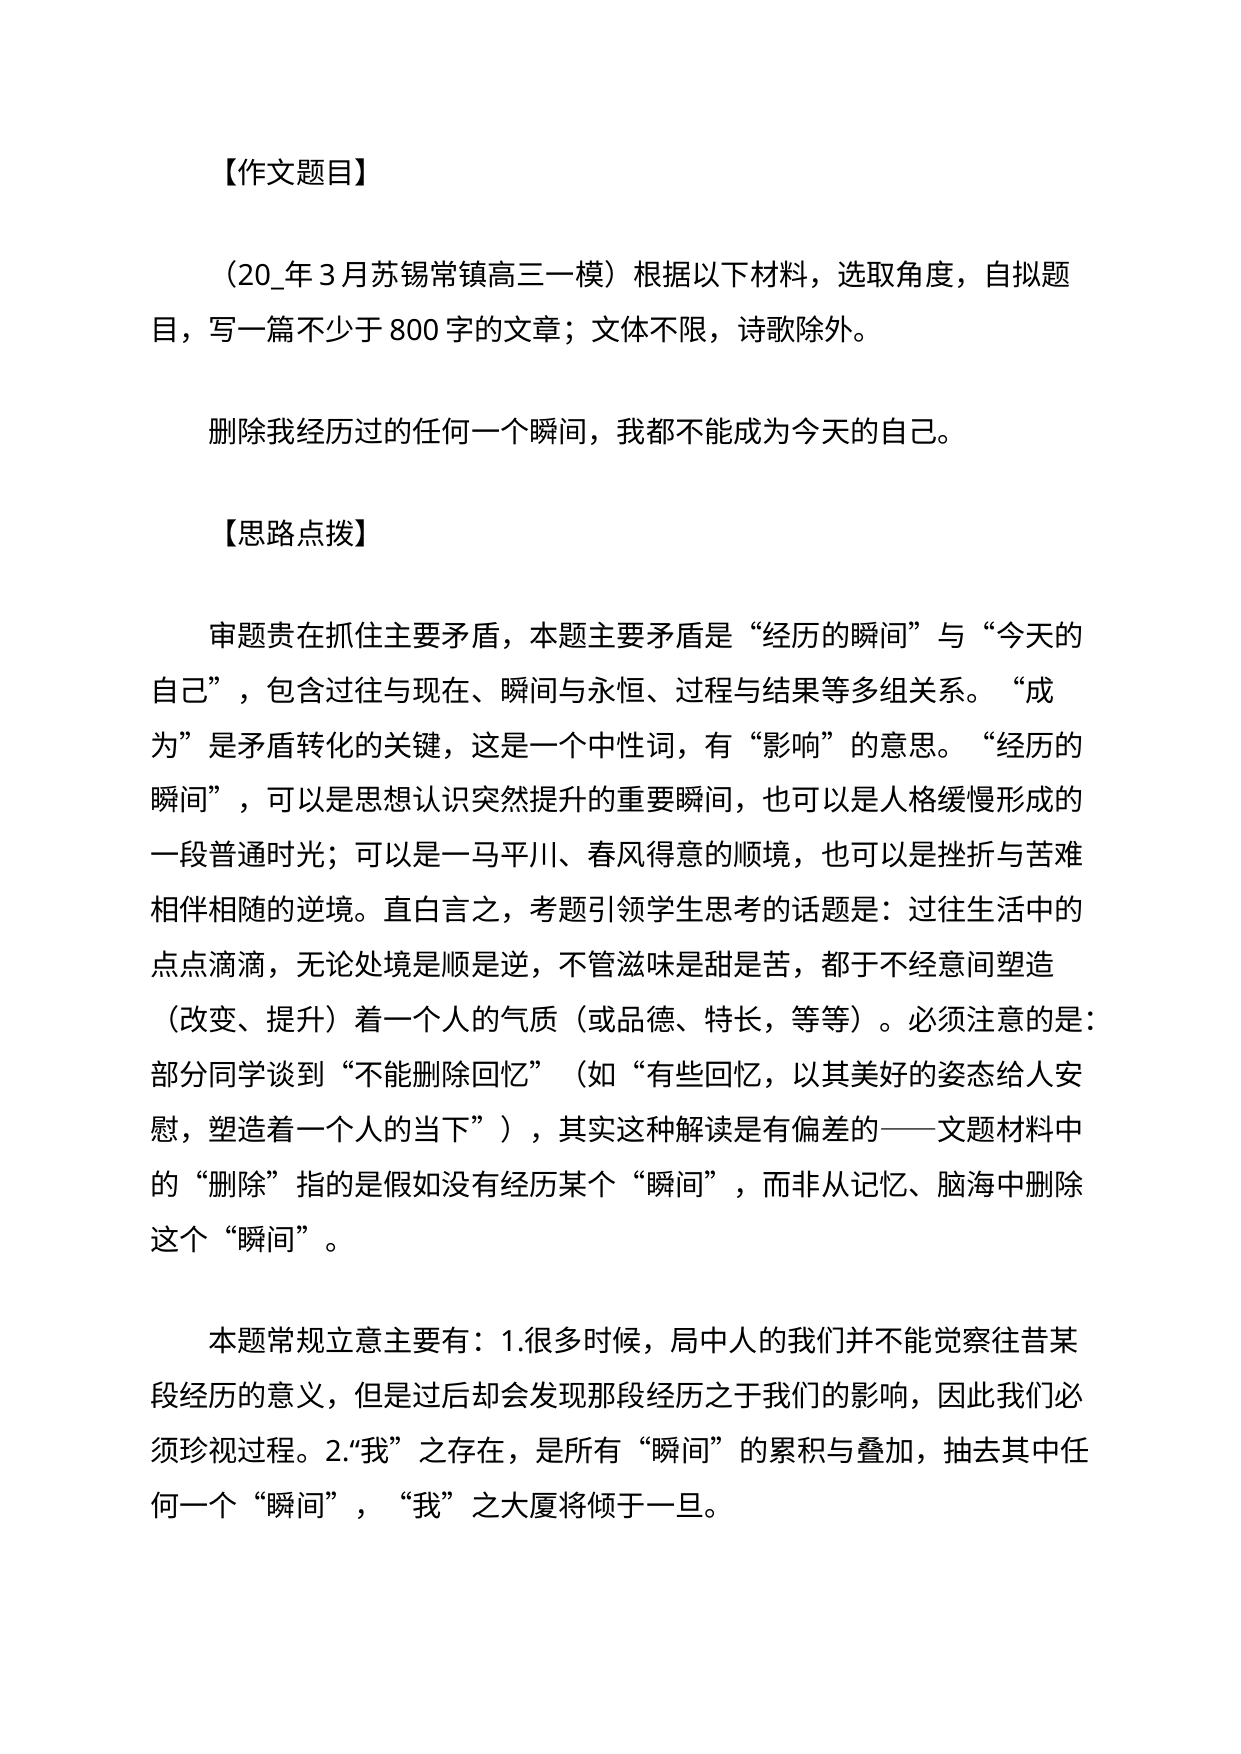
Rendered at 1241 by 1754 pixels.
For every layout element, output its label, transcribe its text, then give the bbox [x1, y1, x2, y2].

text 【思路点拨】 [150, 511, 1090, 553]
text 【作文题目】 [150, 150, 1090, 192]
text 审题贵在抓住主要矛盾，本题主要矛盾是“经历的瞬间”与“今天的自己”，包含过往与现在、瞬间与永恒、过程与结果等多组关系。“成为”是矛盾转化的关键，这是一个中性词，有“影响”的意思。“经历的瞬间”，可以是思想认识突然提升的重要瞬间，也可以是人格缓慢形成的一段普通时光；可以是一马平川、春风得意的顺境，也可以是挫折与苦难相伴相随的逆境。直白言之，考题引领学生思考的话题是：过往生活中的点点滴滴，无论处境是顺是逆，不管滋味是甜是苦，都于不经意间塑造（改变、提升）着一个人的气质（或品德、特长，等等）。必须注意的是：部分同学谈到“不能删除回忆”（如“有些回忆，以其美好的姿态给人安慰，塑造着一个人的当下”），其实这种解读是有偏差的――文题材料中的“删除”指的是假如没有经历某个“瞬间”，而非从记忆、脑海中删除这个“瞬间”。 [150, 612, 1090, 1258]
text 本题常规立意主要有：1.很多时候，局中人的我们并不能觉察往昔某段经历的意义，但是过后却会发现那段经历之于我们的影响，因此我们必须珍视过程。2.“我”之存在，是所有“瞬间”的累积与叠加，抽去其中任何一个“瞬间”，“我”之大厦将倾于一旦。 [150, 1318, 1090, 1525]
text （20_年3月苏锡常镇高三一模）根据以下材料，选取角度，自拟题目，写一篇不少于800字的文章；文体不限，诗歌除外。 [150, 252, 1090, 349]
text 删除我经历过的任何一个瞬间，我都不能成为今天的自己。 [150, 409, 1090, 451]
